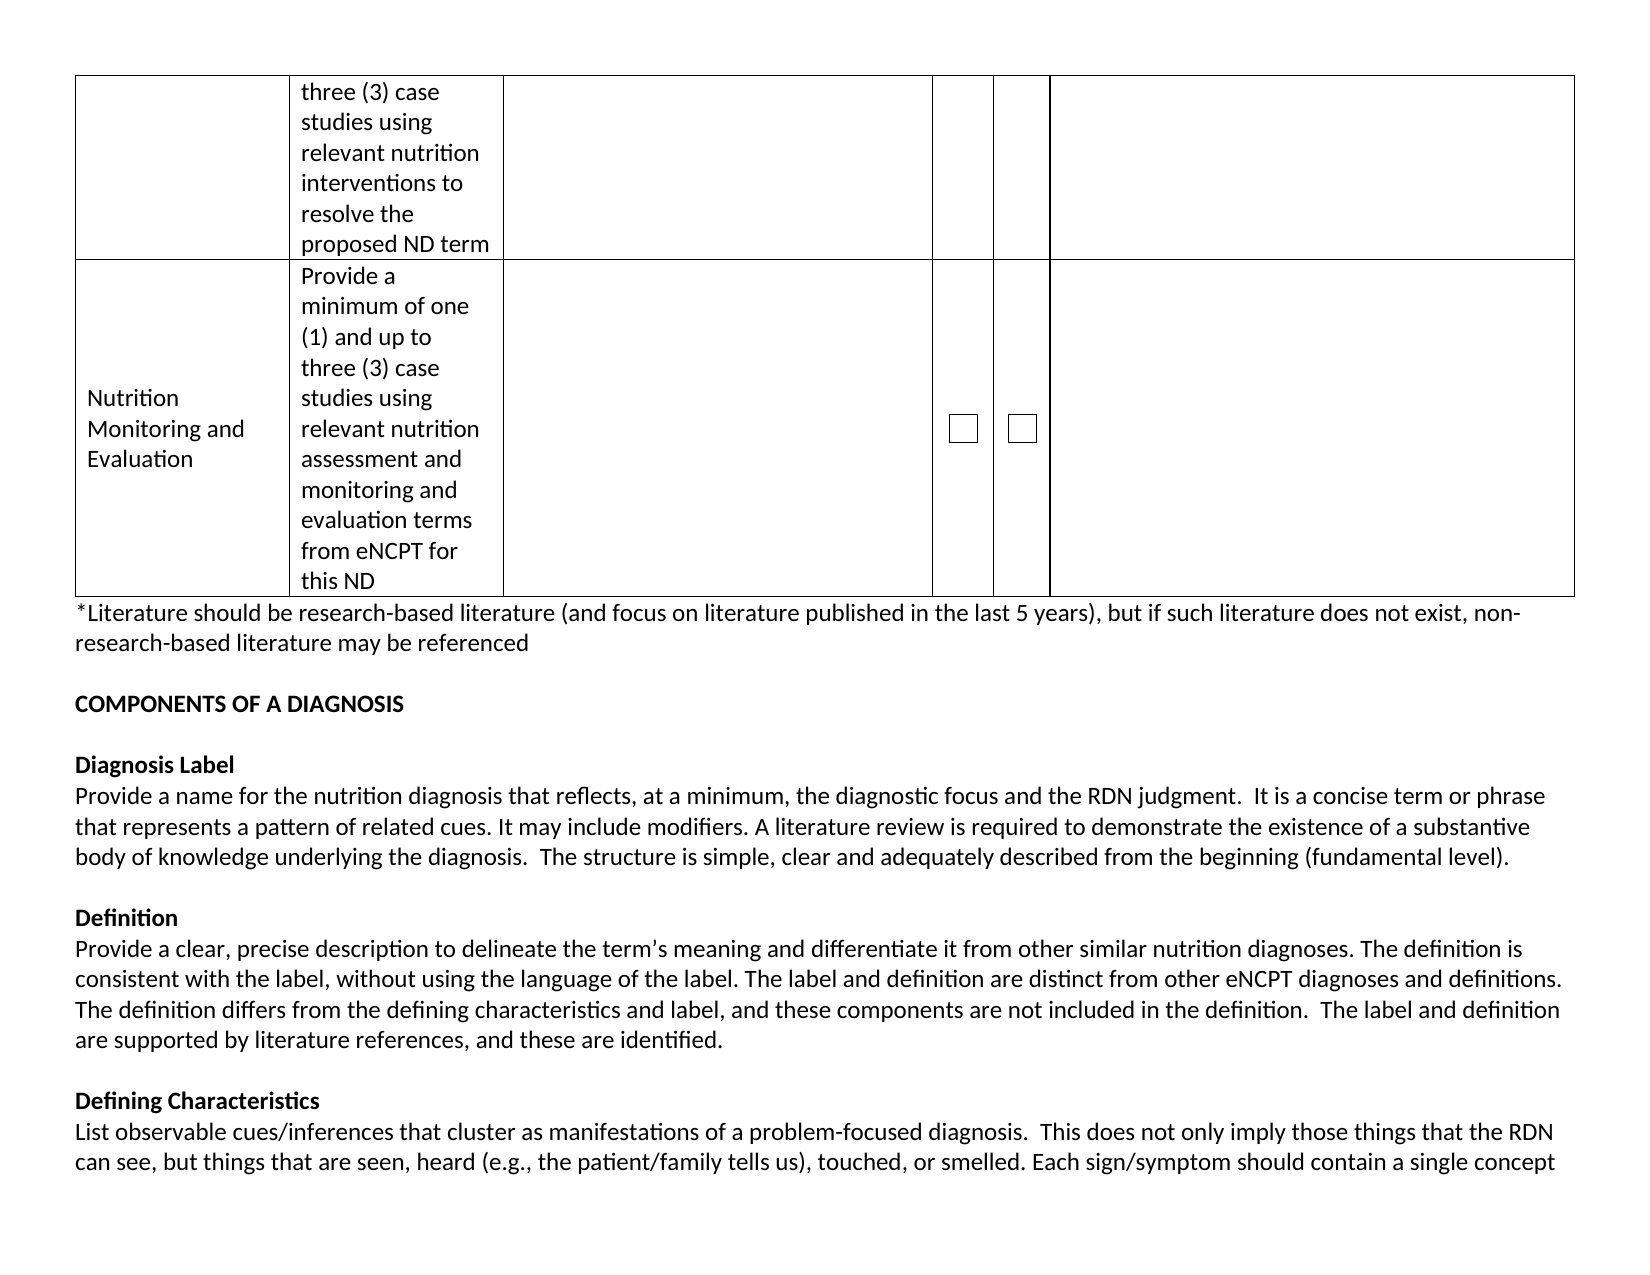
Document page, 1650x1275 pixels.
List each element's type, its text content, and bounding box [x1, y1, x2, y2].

table_cell [504, 76, 932, 259]
table_cell [1051, 260, 1574, 596]
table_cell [290, 76, 503, 259]
table_cell Provide a minimum of one (1) and up to three (3) case studies using relevant nutrition assessment and monitoring and evaluation terms from eNCPT for this ND [290, 260, 503, 596]
text Definition Provide a clear, precise description to delineate the term’s meaning and differentiate it from other similar nutrition diagnoses. The definition is consistent with the label, without using the language of the label. The label and definition are distinct from other eNCPT diagnoses and definitions. The definition differs from the defining characteristics and label, and these components are not included in the definition. The label and definition are supported by literature references, and these are identified. [75, 902, 1575, 1055]
table_cell [1051, 76, 1574, 259]
table_cell [933, 76, 993, 259]
text COMPONENTS OF A DIAGNOSIS [75, 688, 1575, 719]
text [75, 1055, 1575, 1177]
text *Literature should be research-based literature (and focus on literature published in the last 5 years), but if such literature does not exist, non-research-based literature may be referenced [75, 597, 1575, 658]
table_cell Nutrition Monitoring and Evaluation [76, 260, 289, 596]
text Diagnosis Label Provide a name for the nutrition diagnosis that reflects, at a minimum, the diagnostic focus and the RDN judgment. It is a concise term or phrase that represents a pattern of related cues. It may include modifiers. A literature review is required to demonstrate the existence of a substantive body of knowledge underlying the diagnosis. The structure is simple, clear and adequately described from the beginning (fundamental level). [75, 719, 1575, 872]
table_cell [504, 260, 932, 596]
table_cell [994, 260, 1049, 596]
table_cell [933, 260, 993, 596]
table_cell [994, 76, 1049, 259]
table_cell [76, 76, 289, 259]
